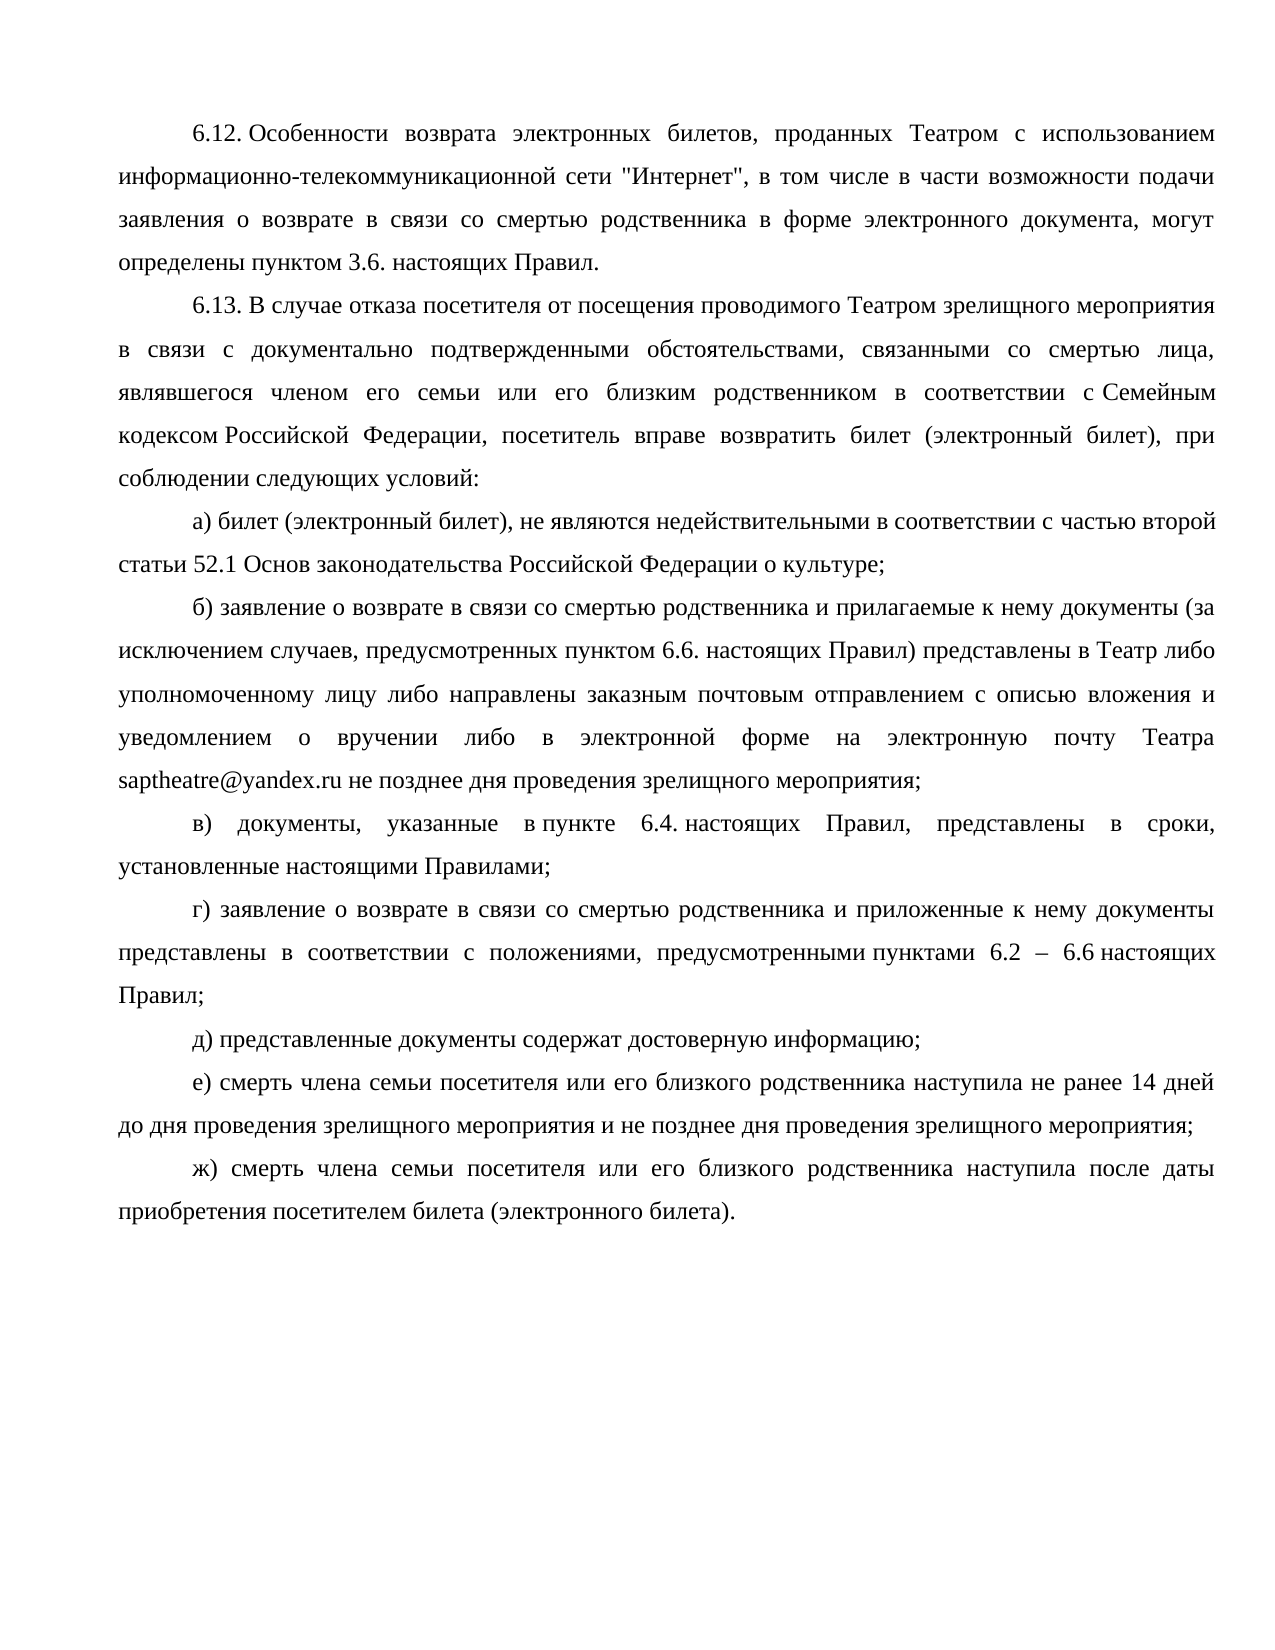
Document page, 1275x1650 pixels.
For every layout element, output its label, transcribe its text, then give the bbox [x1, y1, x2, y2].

text в) документы, указанные в пункте 6.4. настоящих Правил, представлены в сроки, установленные настоящими Правилами; [118, 808, 1216, 880]
text 6.12. Особенности возврата электронных билетов, проданных Театром с использованием информационно-телекоммуникационной сети "Интернет", в том числе в части возможности подачи заявления о возврате в связи со смертью родственника в форме электронного документа, могут определены пунктом 3.6. настоящих Правил. [118, 118, 1216, 276]
text г) заявление о возврате в связи со смертью родственника и приложенные к нему документы представлены в соответствии с положениями, предусмотренными пунктами 6.2 – 6.6 настоящих Правил; [118, 894, 1216, 1009]
text е) смерть члена семьи посетителя или его близкого родственника наступила не ранее 14 дней до дня проведения зрелищного мероприятия и не позднее дня проведения зрелищного мероприятия; [118, 1067, 1216, 1139]
text ж) смерть члена семьи посетителя или его близкого родственника наступила после даты приобретения посетителем билета (электронного билета). [118, 1153, 1216, 1225]
text 6.13. В случае отказа посетителя от посещения проводимого Театром зрелищного мероприятия в связи с документально подтвержденными обстоятельствами, связанными со смертью лица, являвшегося членом его семьи или его близким родственником в соответствии с Семейным кодексом Российской Федерации, посетитель вправе возвратить билет (электронный билет), при соблюдении следующих условий: [118, 291, 1216, 492]
text д) представленные документы содержат достоверную информацию; [118, 1024, 1216, 1052]
text б) заявление о возврате в связи со смертью родственника и прилагаемые к нему документы (за исключением случаев, предусмотренных пунктом 6.6. настоящих Правил) представлены в Театр либо уполномоченному лицу либо направлены заказным почтовым отправлением с описью вложения и уведомлением о вручении либо в электронной форме на электронную почту Театра saptheatre@yandex.ru не позднее дня проведения зрелищного мероприятия; [118, 592, 1216, 794]
text а) билет (электронный билет), не являются недействительными в соответствии с частью второй статьи 52.1 Основ законодательства Российской Федерации о культуре; [118, 506, 1216, 578]
